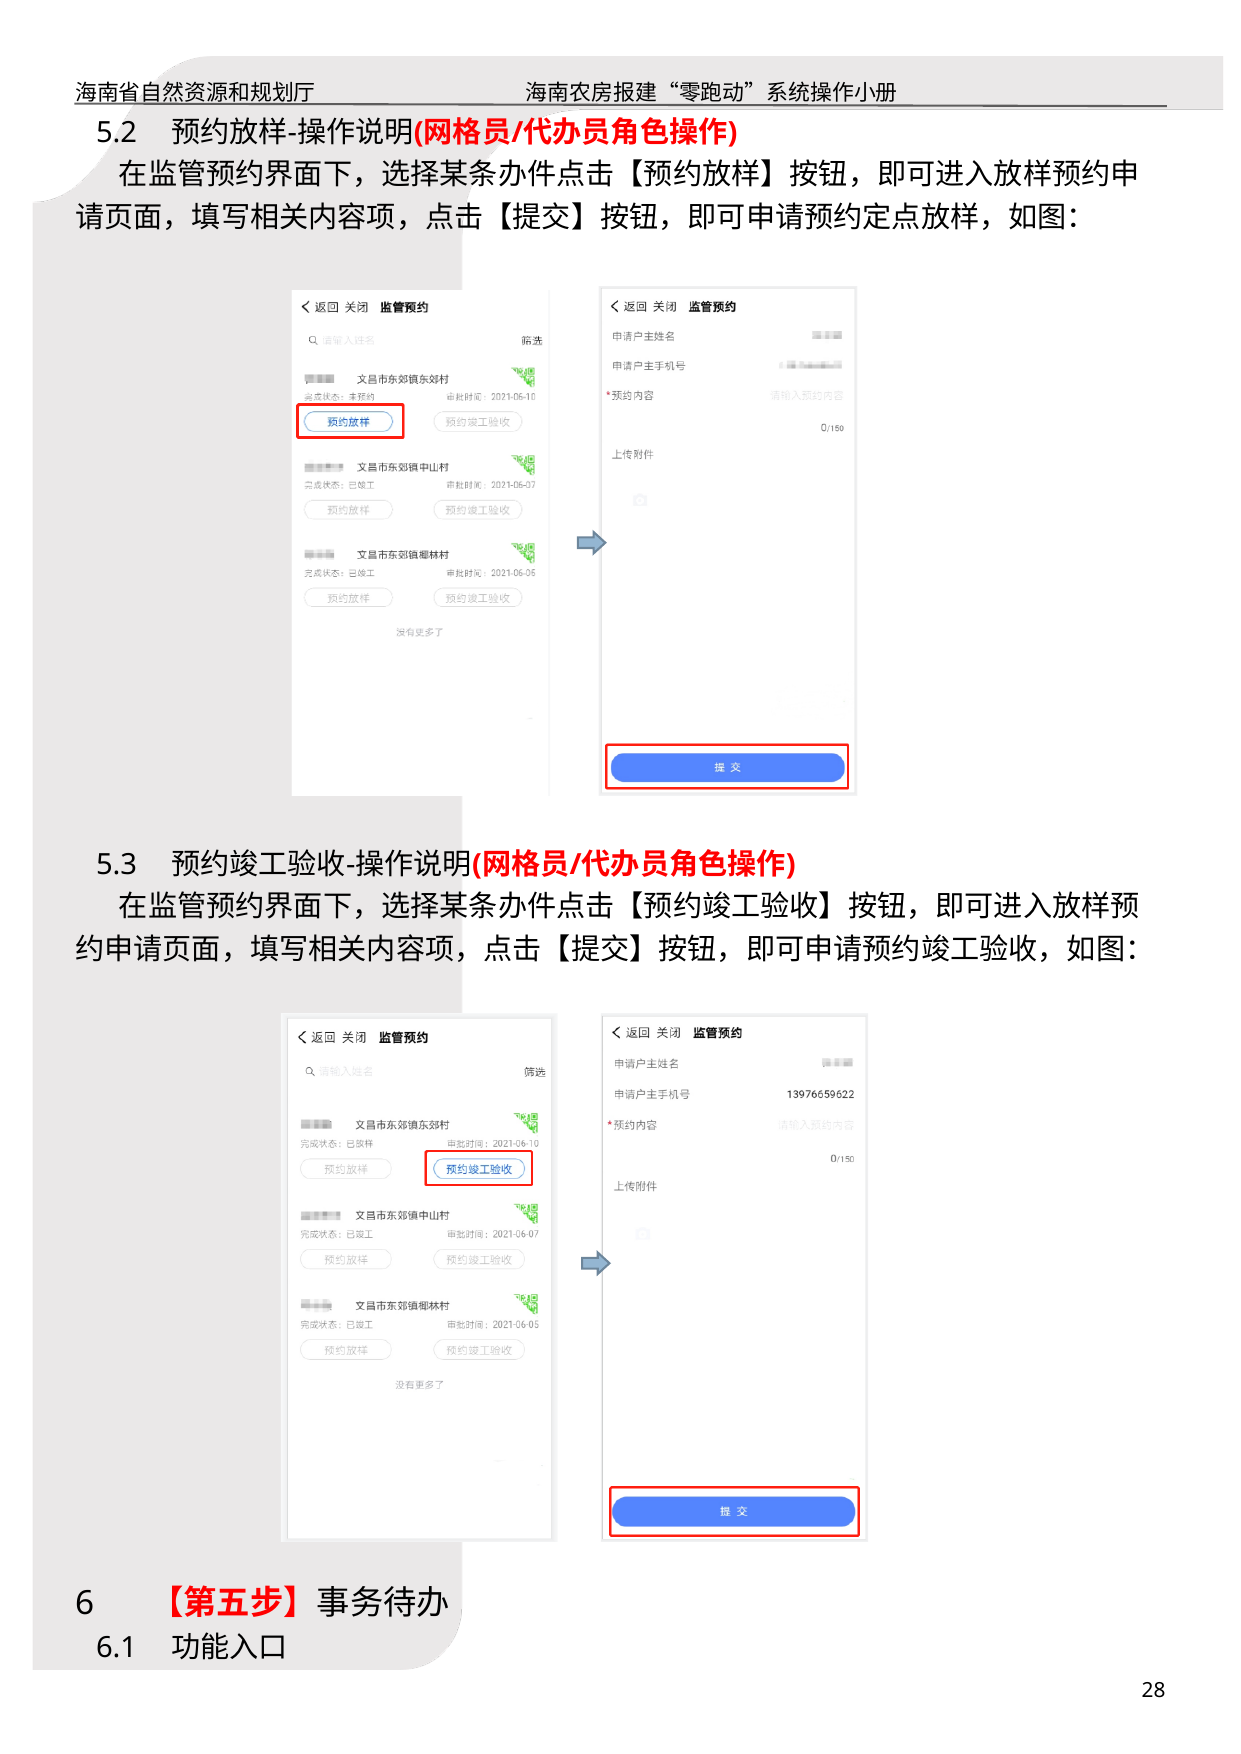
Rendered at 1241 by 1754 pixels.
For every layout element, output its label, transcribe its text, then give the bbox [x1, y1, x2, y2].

list 在监管预约界面下，选择某条办件点击【预约放样】按钮，即可进入放样预约申请页面，填写相关内容项，点击【提交】按钮，即可申请预约定点放样，如图： [75, 151, 1165, 236]
picture [32, 56, 1224, 1670]
list 在监管预约界面下，选择某条办件点击【预约竣工验收】按钮，即可进入放样预约申请页面，填写相关内容项，点击【提交】按钮，即可申请预约竣工验收，如图： [75, 883, 1165, 968]
list 预约放样-操作说明(网格员/代办员角色操作) [96, 108, 1165, 151]
list 【第五步】事务待办 [75, 1576, 1165, 1624]
list 功能入口 [96, 1624, 1165, 1666]
list 预约竣工验收-操作说明(网格员/代办员角色操作) [96, 841, 1165, 883]
